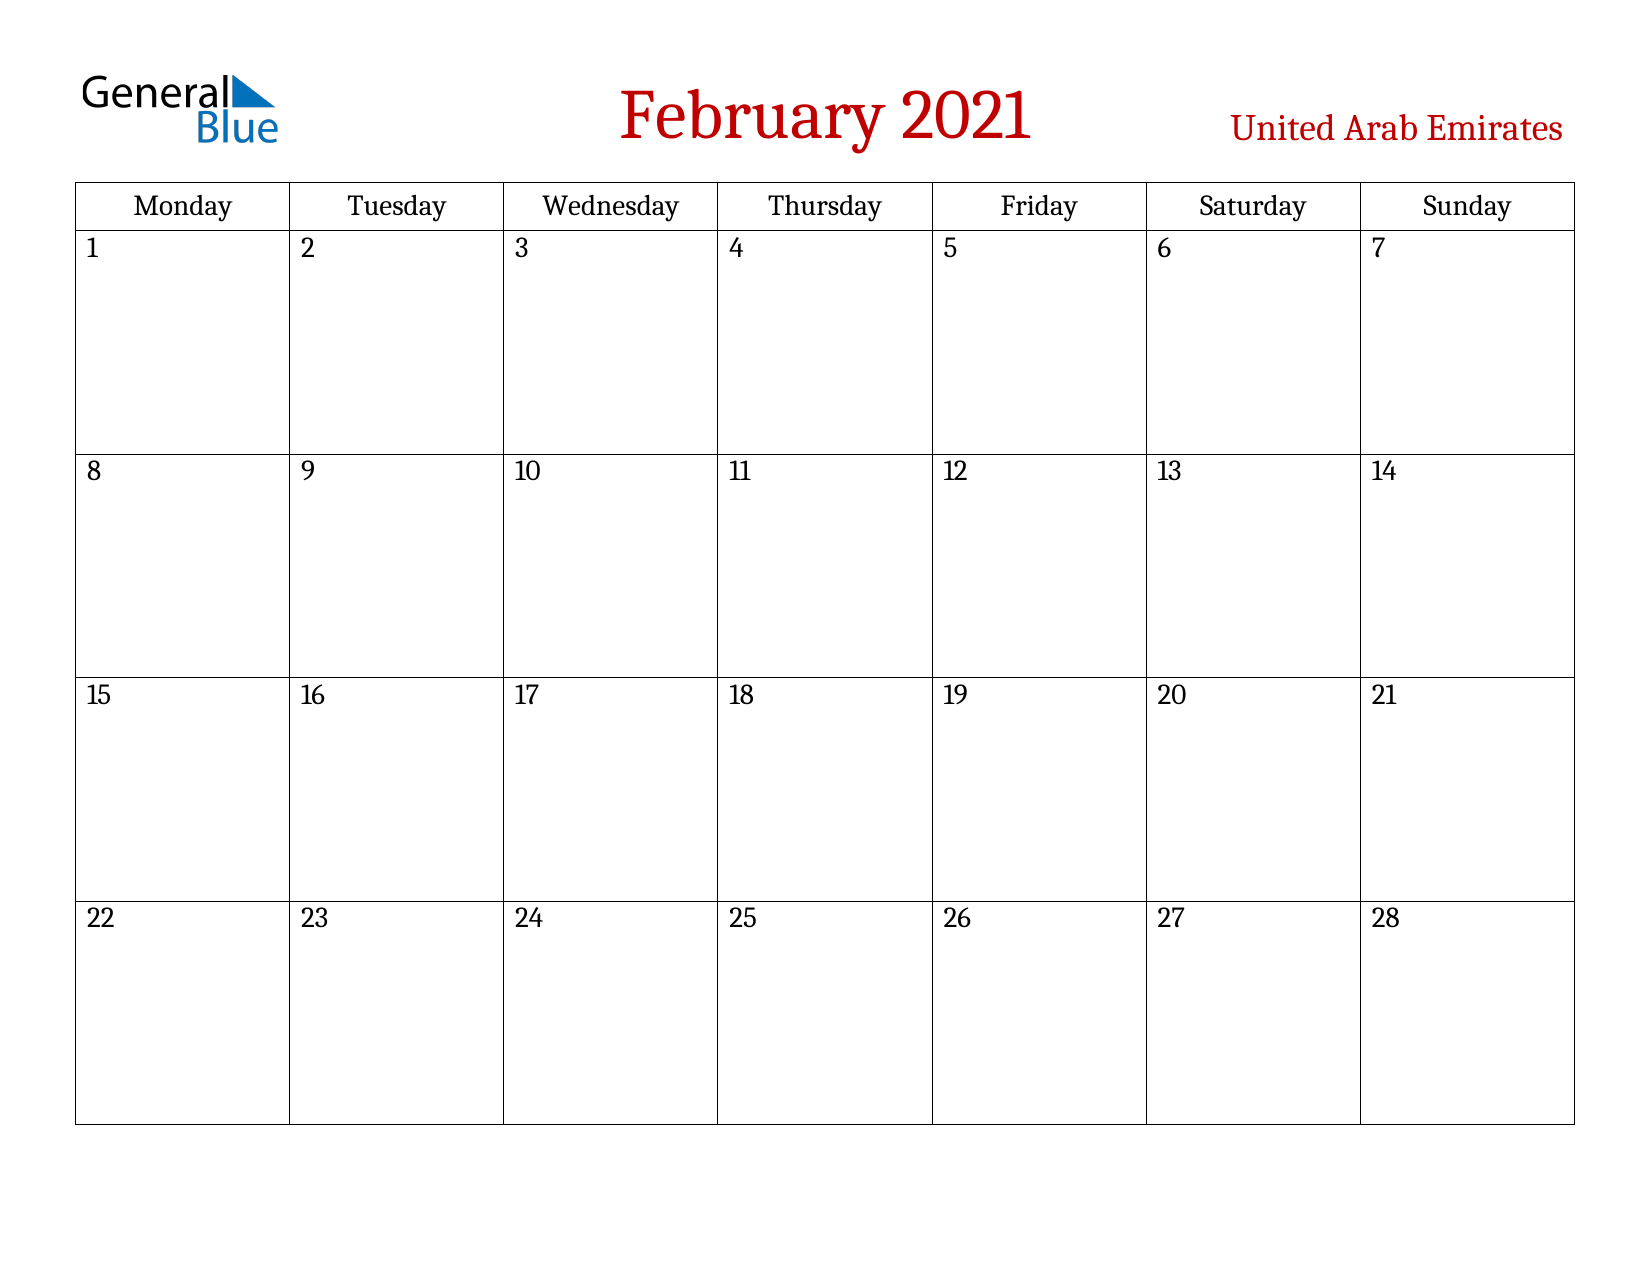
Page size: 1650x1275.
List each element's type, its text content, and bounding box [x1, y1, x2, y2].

table_cell Friday [933, 183, 1146, 230]
table_cell [1147, 935, 1360, 1124]
table_cell [504, 935, 717, 1124]
table_cell [504, 712, 717, 901]
table_cell 22 [76, 902, 289, 935]
table_cell 10 [504, 455, 717, 488]
table_cell [290, 265, 503, 453]
table_cell 28 [1361, 902, 1574, 935]
table_cell [718, 265, 932, 453]
picture [82, 75, 278, 143]
table_cell Sunday [1361, 183, 1574, 230]
table_cell Thursday [718, 183, 932, 230]
table_cell 20 [1147, 678, 1360, 712]
table_cell [933, 712, 1146, 901]
table_cell 7 [1361, 231, 1574, 264]
table_cell 23 [290, 902, 503, 935]
table_cell [1147, 712, 1360, 901]
table_cell [76, 265, 289, 453]
table_cell [718, 712, 932, 901]
table_header February 2021 [504, 75, 1146, 182]
table_cell [504, 265, 717, 453]
table_cell [933, 488, 1146, 677]
table_cell [76, 712, 289, 901]
table_cell [290, 935, 503, 1124]
table_cell 11 [718, 455, 932, 488]
table_cell Monday [76, 183, 289, 230]
table_cell 21 [1361, 678, 1574, 712]
table_cell 18 [718, 678, 932, 712]
table_header [76, 75, 503, 182]
table_cell Saturday [1147, 183, 1360, 230]
table_cell 25 [718, 902, 932, 935]
table_cell 1 [76, 231, 289, 264]
table_cell [76, 935, 289, 1124]
table_cell 17 [504, 678, 717, 712]
table_cell [290, 488, 503, 677]
table_cell 13 [1147, 455, 1360, 488]
table_cell [718, 488, 932, 677]
table_cell 14 [1361, 455, 1574, 488]
table_cell 24 [504, 902, 717, 935]
table_cell 5 [933, 231, 1146, 264]
table_cell [1361, 935, 1574, 1124]
table_cell [718, 935, 932, 1124]
table_cell 27 [1147, 902, 1360, 935]
table_cell 4 [718, 231, 932, 264]
table_cell 16 [290, 678, 503, 712]
table_cell 3 [504, 231, 717, 264]
table_cell Wednesday [504, 183, 717, 230]
table_cell 9 [290, 455, 503, 488]
table_cell [1361, 265, 1574, 453]
table_header United Arab Emirates [1146, 75, 1574, 182]
table_cell [504, 488, 717, 677]
table_cell [1147, 265, 1360, 453]
table_cell [290, 712, 503, 901]
table_cell 2 [290, 231, 503, 264]
table_cell 8 [76, 455, 289, 488]
table_cell [1147, 488, 1360, 677]
table_cell 6 [1147, 231, 1360, 264]
table_cell Tuesday [290, 183, 503, 230]
table_cell [1361, 488, 1574, 677]
table_cell [933, 265, 1146, 453]
table_cell 26 [933, 902, 1146, 935]
table_cell 12 [933, 455, 1146, 488]
table_cell 19 [933, 678, 1146, 712]
table_cell [76, 488, 289, 677]
table_cell 15 [76, 678, 289, 712]
table_cell [933, 935, 1146, 1124]
table_cell [1361, 712, 1574, 901]
